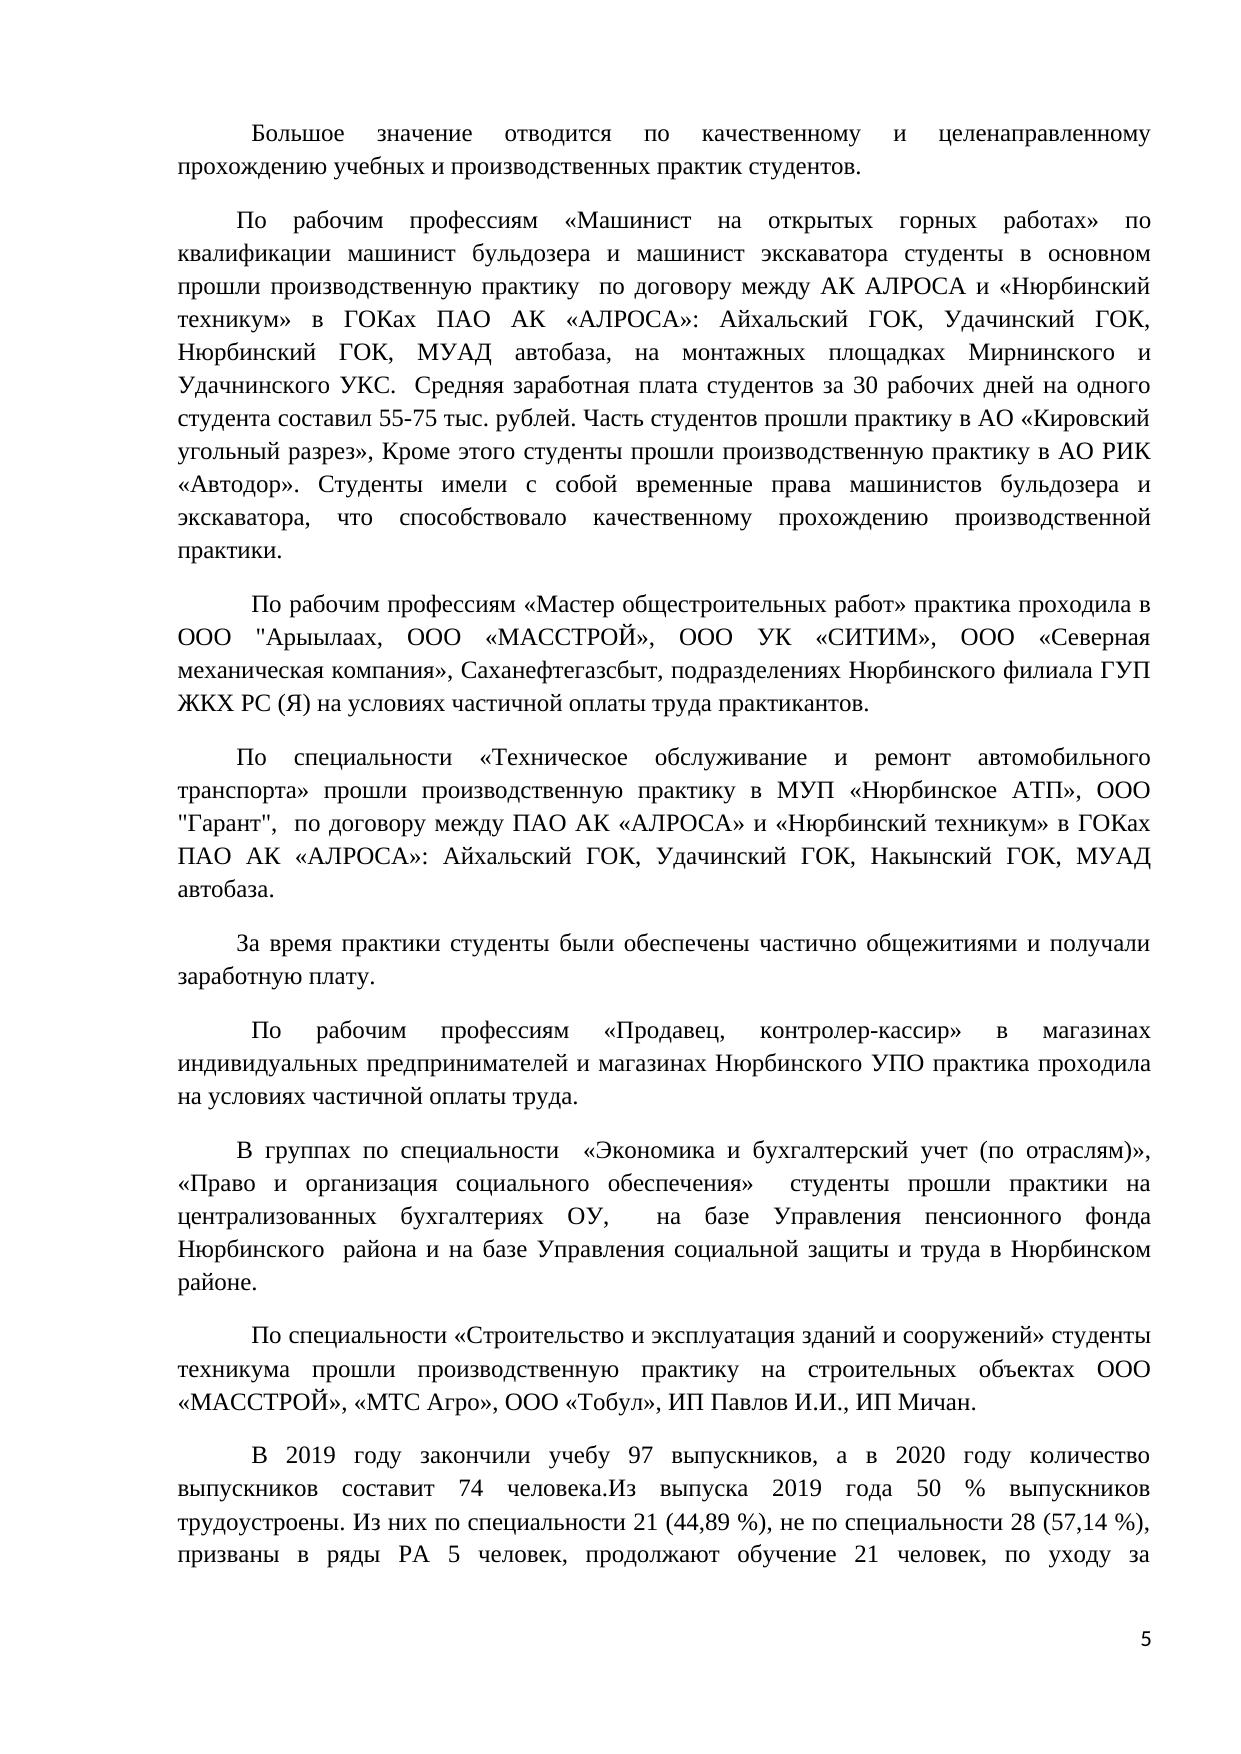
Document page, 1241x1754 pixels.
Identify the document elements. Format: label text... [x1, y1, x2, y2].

text В группах по специальности «Экономика и бухгалтерский учет (по отраслям)», «Право и организация социального обеспечения» студенты прошли практики на централизованных бухгалтериях ОУ, на базе Управления пенсионного фонда Нюрбинского района и на базе Управления социальной защиты и труда в Нюрбинском районе. [177, 1135, 1152, 1296]
text За время практики студенты были обеспечены частично общежитиями и получали заработную плату. [177, 928, 1152, 990]
text По специальности «Строительство и эксплуатация зданий и сооружений» студенты техникума прошли производственную практику на строительных объектах ООО «МАССТРОЙ», «МТС Агро», ООО «Тобул», ИП Павлов И.И., ИП Мичан. [177, 1321, 1152, 1415]
text По специальности «Техническое обслуживание и ремонт автомобильного транспорта» прошли производственную практику в МУП «Нюрбинское АТП», ООО "Гарант", по договору между ПАО АК «АЛРОСА» и «Нюрбинский техникум» в ГОКах ПАО АК «АЛРОСА»: Айхальский ГОК, Удачинский ГОК, Накынский ГОК, МУАД автобаза. [177, 742, 1152, 903]
text Большое значение отводится по качественному и целенаправленному прохождению учебных и производственных практик студентов. [177, 118, 1152, 180]
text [177, 1441, 1152, 1568]
text По рабочим профессиям «Машинист на открытых горных работах» по квалификации машинист бульдозера и машинист экскаватора студенты в основном прошли производственную практику по договору между АК АЛРОСА и «Нюрбинский техникум» в ГОКах ПАО АК «АЛРОСА»: Айхальский ГОК, Удачинский ГОК, Нюрбинский ГОК, МУАД автобаза, на монтажных площадках Мирнинского и Удачнинского УКС. Средняя заработная плата студентов за 30 рабочих дней на одного студента составил 55-75 тыс. рублей. Часть студентов прошли практику в АО «Кировский угольный разрез», Кроме этого студенты прошли производственную практику в АО РИК «Автодор». Студенты имели с собой временные права машинистов бульдозера и экскаватора, что способствовало качественному прохождению производственной практики. [177, 205, 1152, 564]
text По рабочим профессиям «Продавец, контролер-кассир» в магазинах индивидуальных предпринимателей и магазинах Нюрбинского УПО практика проходила на условиях частичной оплаты труда. [177, 1015, 1152, 1109]
text По рабочим профессиям «Мастер общестроительных работ» практика проходила в ООО "Арыылаах, ООО «МАССТРОЙ», ООО УК «СИТИМ», ООО «Северная механическая компания», Саханефтегазсбыт, подразделениях Нюрбинского филиала ГУП ЖКХ РС (Я) на условиях частичной оплаты труда практикантов. [177, 589, 1152, 717]
